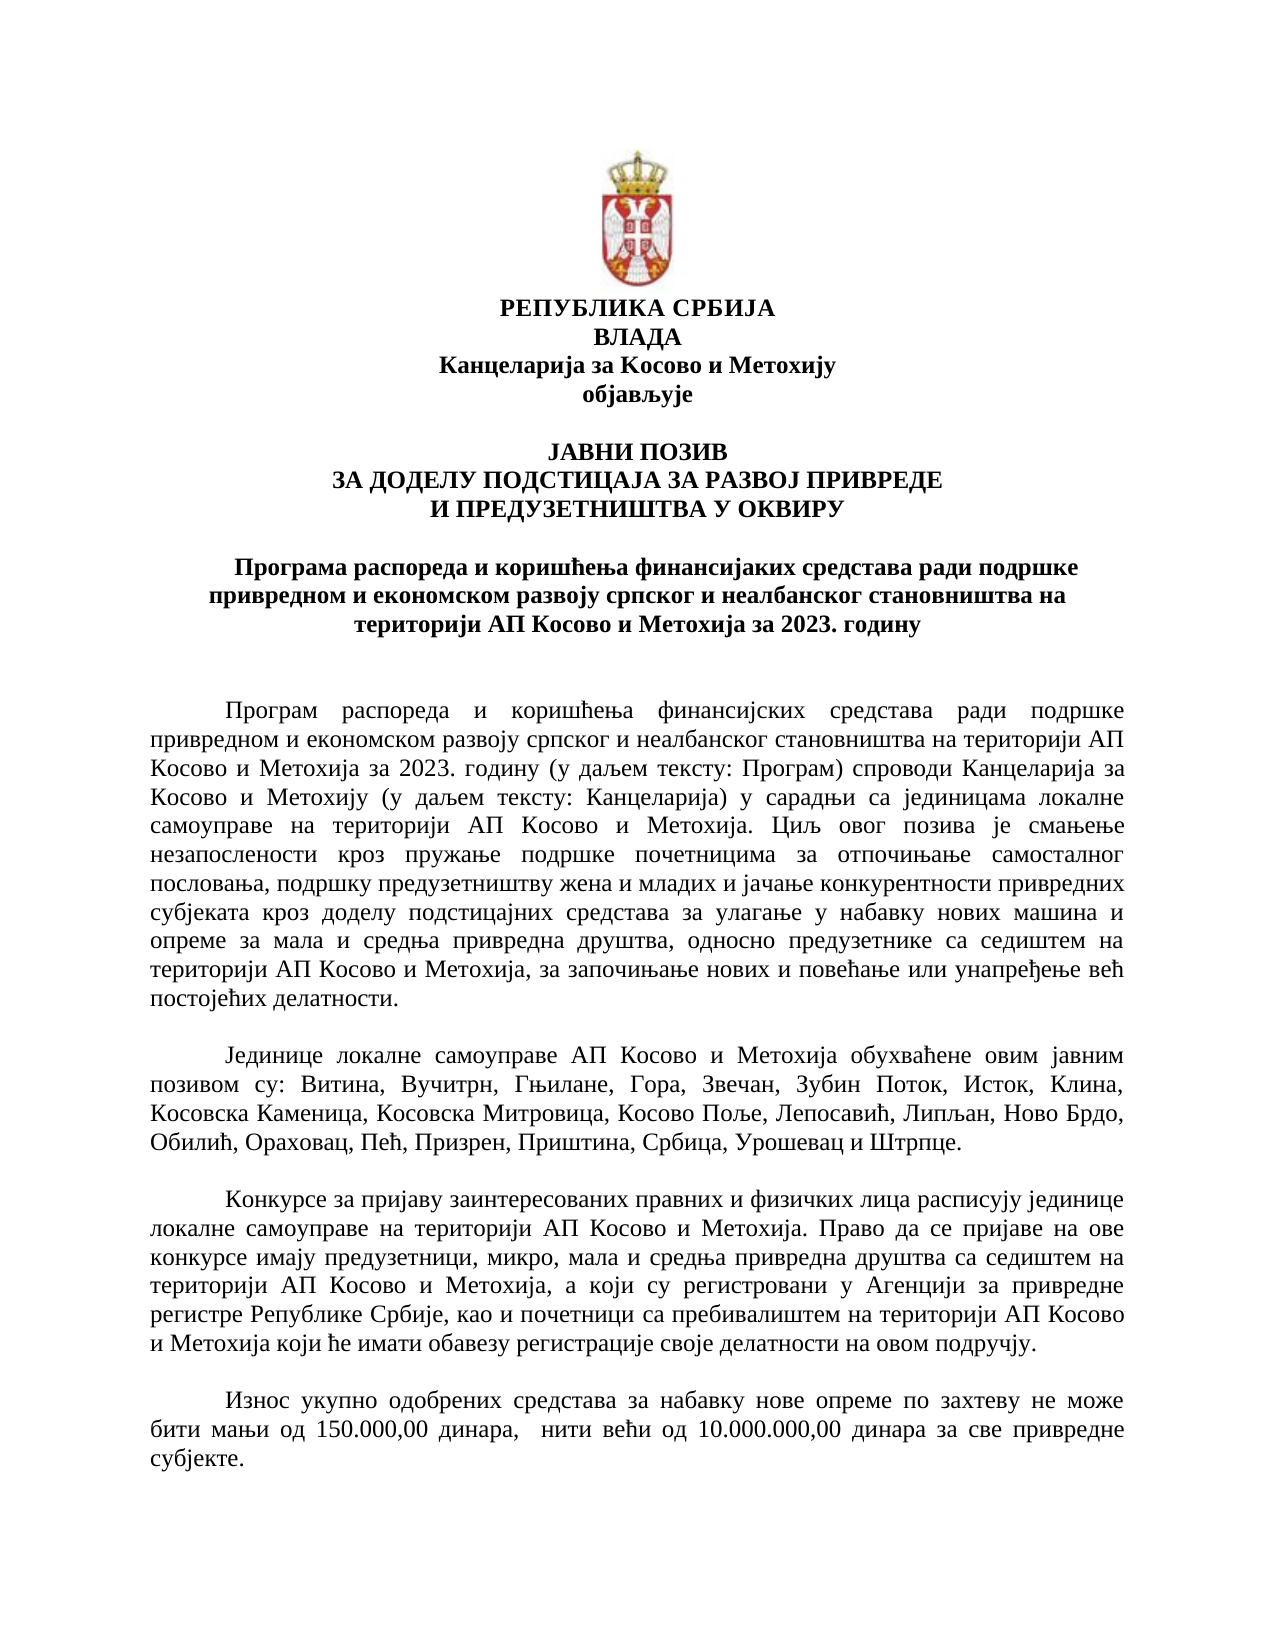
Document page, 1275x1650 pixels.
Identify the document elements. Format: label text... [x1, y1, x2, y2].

text Програм распореда и коришћења финансијских средстава ради подршке привредном и економском развоју српског и неалбанског становништва на територији АП Косово и Метохија за 2023. годину (у даљем тексту: Програм) спроводи Канцеларија за Косово и Метохију (у даљем тексту: Канцеларија) у сарадњи са јединицама локалне самоуправе на територији АП Косово и Метохија. Циљ овог позива је смањење незапослености кроз пружање подршке почетницима за отпочињање самосталног пословања, подршку предузетништву жена и младих и јачање конкурентности привредних субјеката кроз доделу подстицајних средстава за улагање у набавку нових машина и опреме за мала и средња привредна друштва, односно предузетнике са седиштем на територији АП Косово и Метохија, за започињање нових и повећање или унапређење већ постојећих делатности. [150, 695, 1125, 1012]
table_cell ВЛАДА [382, 322, 893, 350]
picture [601, 149, 674, 293]
table_header РЕПУБЛИКА СРБИЈА [382, 150, 893, 322]
text Износ укупно одобрених средстава за набавку нове опреме по захтеву не може бити мањи од 150.000,00 динара, нити већи од 10.000.000,00 динара за све привредне субјекте. [150, 1385, 1125, 1472]
table_cell Канцеларија за Kосово и Mетохију [382, 350, 893, 379]
text ЈАВНИ ПОЗИВ [150, 437, 1125, 465]
text Програма распореда и коришћења финансијаких средстава ради подршке привредном и економском развоју српског и неалбанског становништва на територији АП Косово и Метохија за 2023. годину [150, 552, 1125, 638]
text Конкурсе за пријаву заинтересованих правних и физичких лица расписују јединице локалне самоуправе на територији АП Косово и Метохија. Право да се пријаве на ове конкурсе имају предузетници, микро, мала и средња привредна друштва са седиштем на територији АП Косово и Метохија, а који су регистровани у Агенцији за привредне регистре Републике Србије, као и почетници са пребивалиштем на територији АП Косово и Метохија који ће имати обавезу регистрације своје делатности на овом подручју. [150, 1184, 1125, 1357]
text ЗА ДОДЕЛУ ПОДСТИЦАЈА ЗА РАЗВОЈ ПРИВРЕДЕ [150, 465, 1125, 494]
text Јединице локалне самоуправе АП Косово и Метохија обухваћене овим јавним позивом су: Витина, Вучитрн, Гњилане, Гора, Звечан, Зубин Поток, Исток, Клина, Косовска Каменица, Косовска Митровица, Косово Поље, Лепосавић, Липљан, Ново Брдо, Обилић, Ораховац, Пећ, Призрен, Приштина, Србица, Урошевац и Штрпце. [150, 1040, 1125, 1155]
text И ПРЕДУЗЕТНИШТВА У ОКВИРУ [150, 494, 1125, 523]
text објављује [150, 379, 1125, 408]
